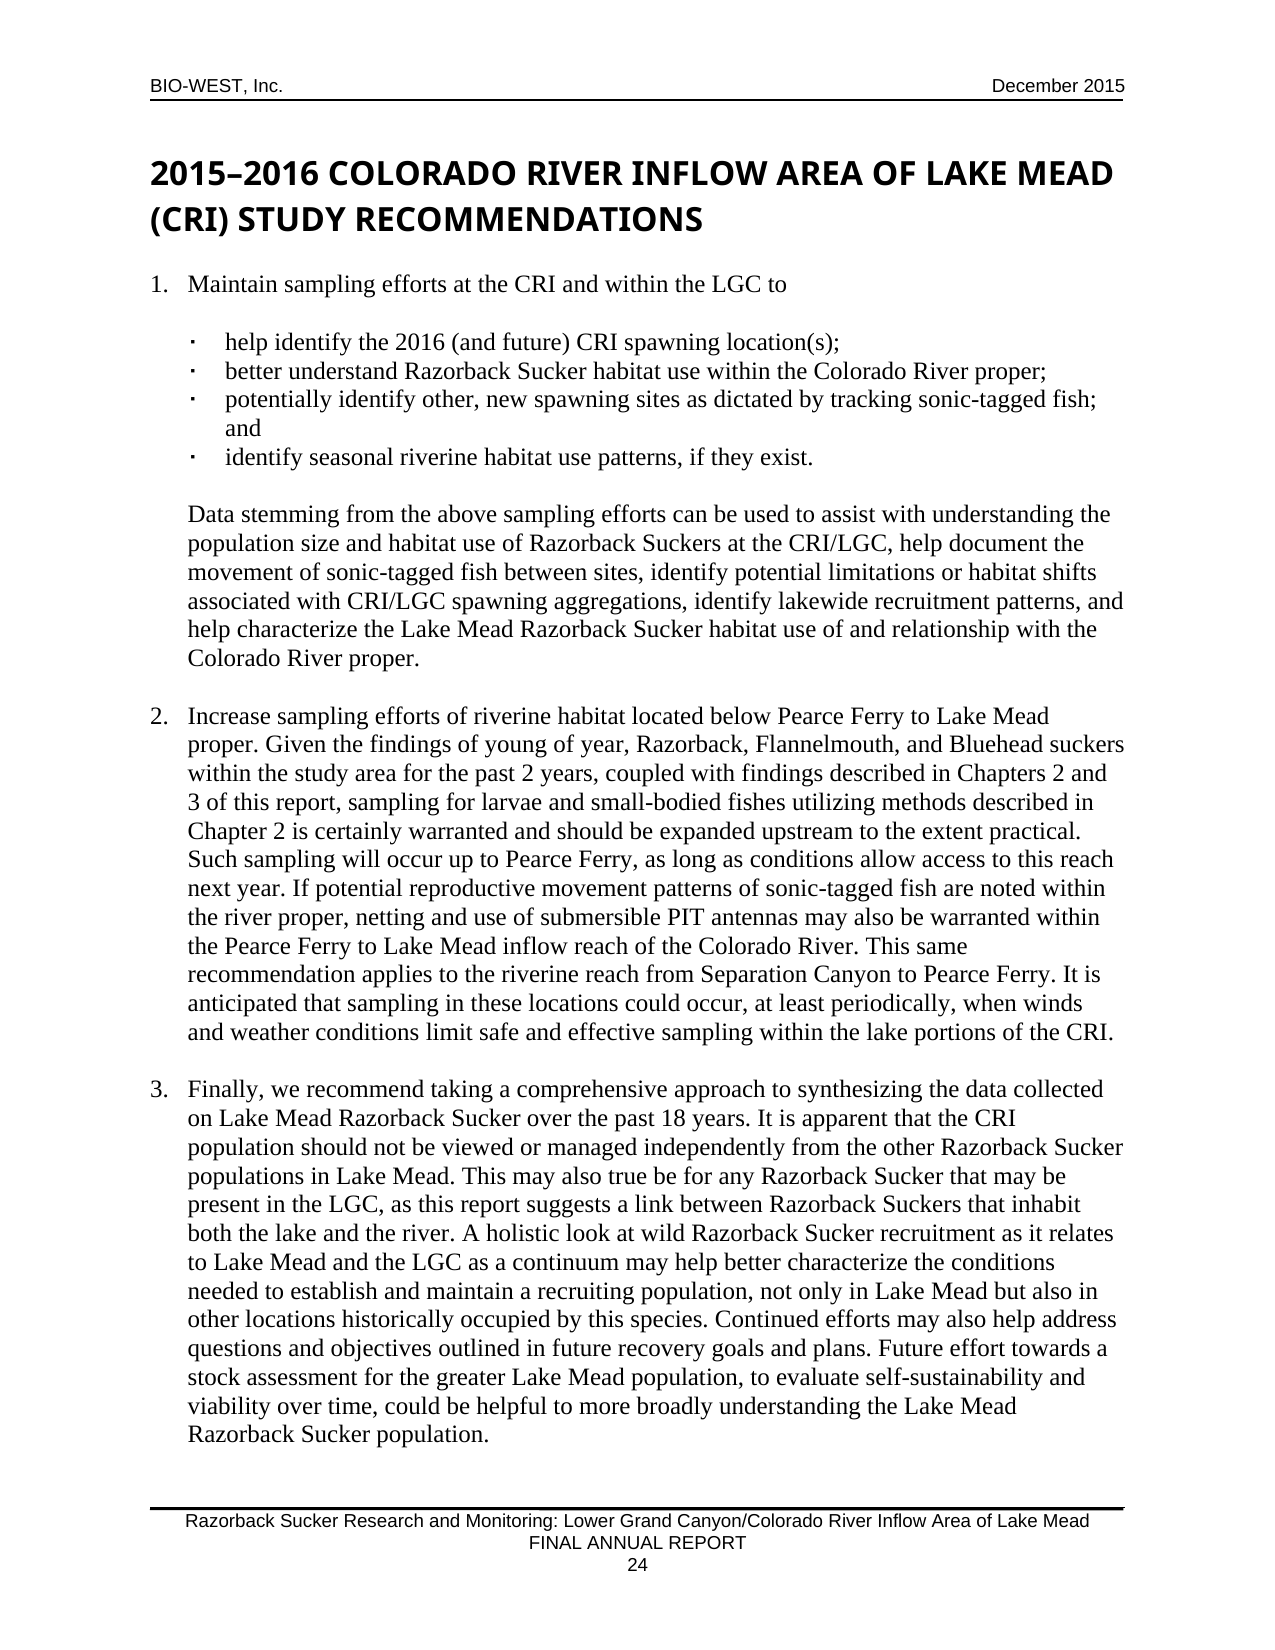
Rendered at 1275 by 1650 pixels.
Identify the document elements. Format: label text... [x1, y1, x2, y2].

list identify seasonal riverine habitat use patterns, if they exist. [187, 442, 1125, 471]
list help identify the 2016 (and future) CRI spawning location(s); [187, 327, 1125, 356]
text Data stemming from the above sampling efforts can be used to assist with understanding the population size and habitat use of Razorback Suckers at the CRI/LGC, help document the movement of sonic-tagged fish between sites, identify potential limitations or habitat shifts associated with CRI/LGC spawning aggregations, identify lakewide recruitment patterns, and help characterize the Lake Mead Razorback Sucker habitat use of and relationship with the Colorado River proper. [187, 499, 1125, 672]
list Maintain sampling efforts at the CRI and within the LGC to [150, 269, 1125, 298]
list better understand Razorback Sucker habitat use within the Colorado River proper; [187, 356, 1125, 384]
subtitle 2015–2016 COLORADO RIVER INFLOW AREA OF LAKE MEAD (CRI) STUDY Recommendations [150, 150, 1125, 241]
list Increase sampling efforts of riverine habitat located below Pearce Ferry to Lake Mead proper. Given the findings of young of year, Razorback, Flannelmouth, and Bluehead suckers within the study area for the past 2 years, coupled with findings described in Chapters 2 and 3 of this report, sampling for larvae and small-bodied fishes utilizing methods described in Chapter 2 is certainly warranted and should be expanded upstream to the extent practical. Such sampling will occur up to Pearce Ferry, as long as conditions allow access to this reach next year. If potential reproductive movement patterns of sonic-tagged fish are noted within the river proper, netting and use of submersible PIT antennas may also be warranted within the Pearce Ferry to Lake Mead inflow reach of the Colorado River. This same recommendation applies to the riverine reach from Separation Canyon to Pearce Ferry. It is anticipated that sampling in these locations could occur, at least periodically, when winds and weather conditions limit safe and effective sampling within the lake portions of the CRI. [150, 701, 1125, 1046]
list Finally, we recommend taking a comprehensive approach to synthesizing the data collected on Lake Mead Razorback Sucker over the past 18 years. It is apparent that the CRI population should not be viewed or managed independently from the other Razorback Sucker populations in Lake Mead. This may also true be for any Razorback Sucker that may be present in the LGC, as this report suggests a link between Razorback Suckers that inhabit both the lake and the river. A holistic look at wild Razorback Sucker recruitment as it relates to Lake Mead and the LGC as a continuum may help better characterize the conditions needed to establish and maintain a recruiting population, not only in Lake Mead but also in other locations historically occupied by this species. Continued efforts may also help address questions and objectives outlined in future recovery goals and plans. Future effort towards a stock assessment for the greater Lake Mead population, to evaluate self-sustainability and viability over time, could be helpful to more broadly understanding the Lake Mead Razorback Sucker population. [150, 1074, 1125, 1448]
list potentially identify other, new spawning sites as dictated by tracking sonic-tagged fish; and [187, 384, 1125, 442]
